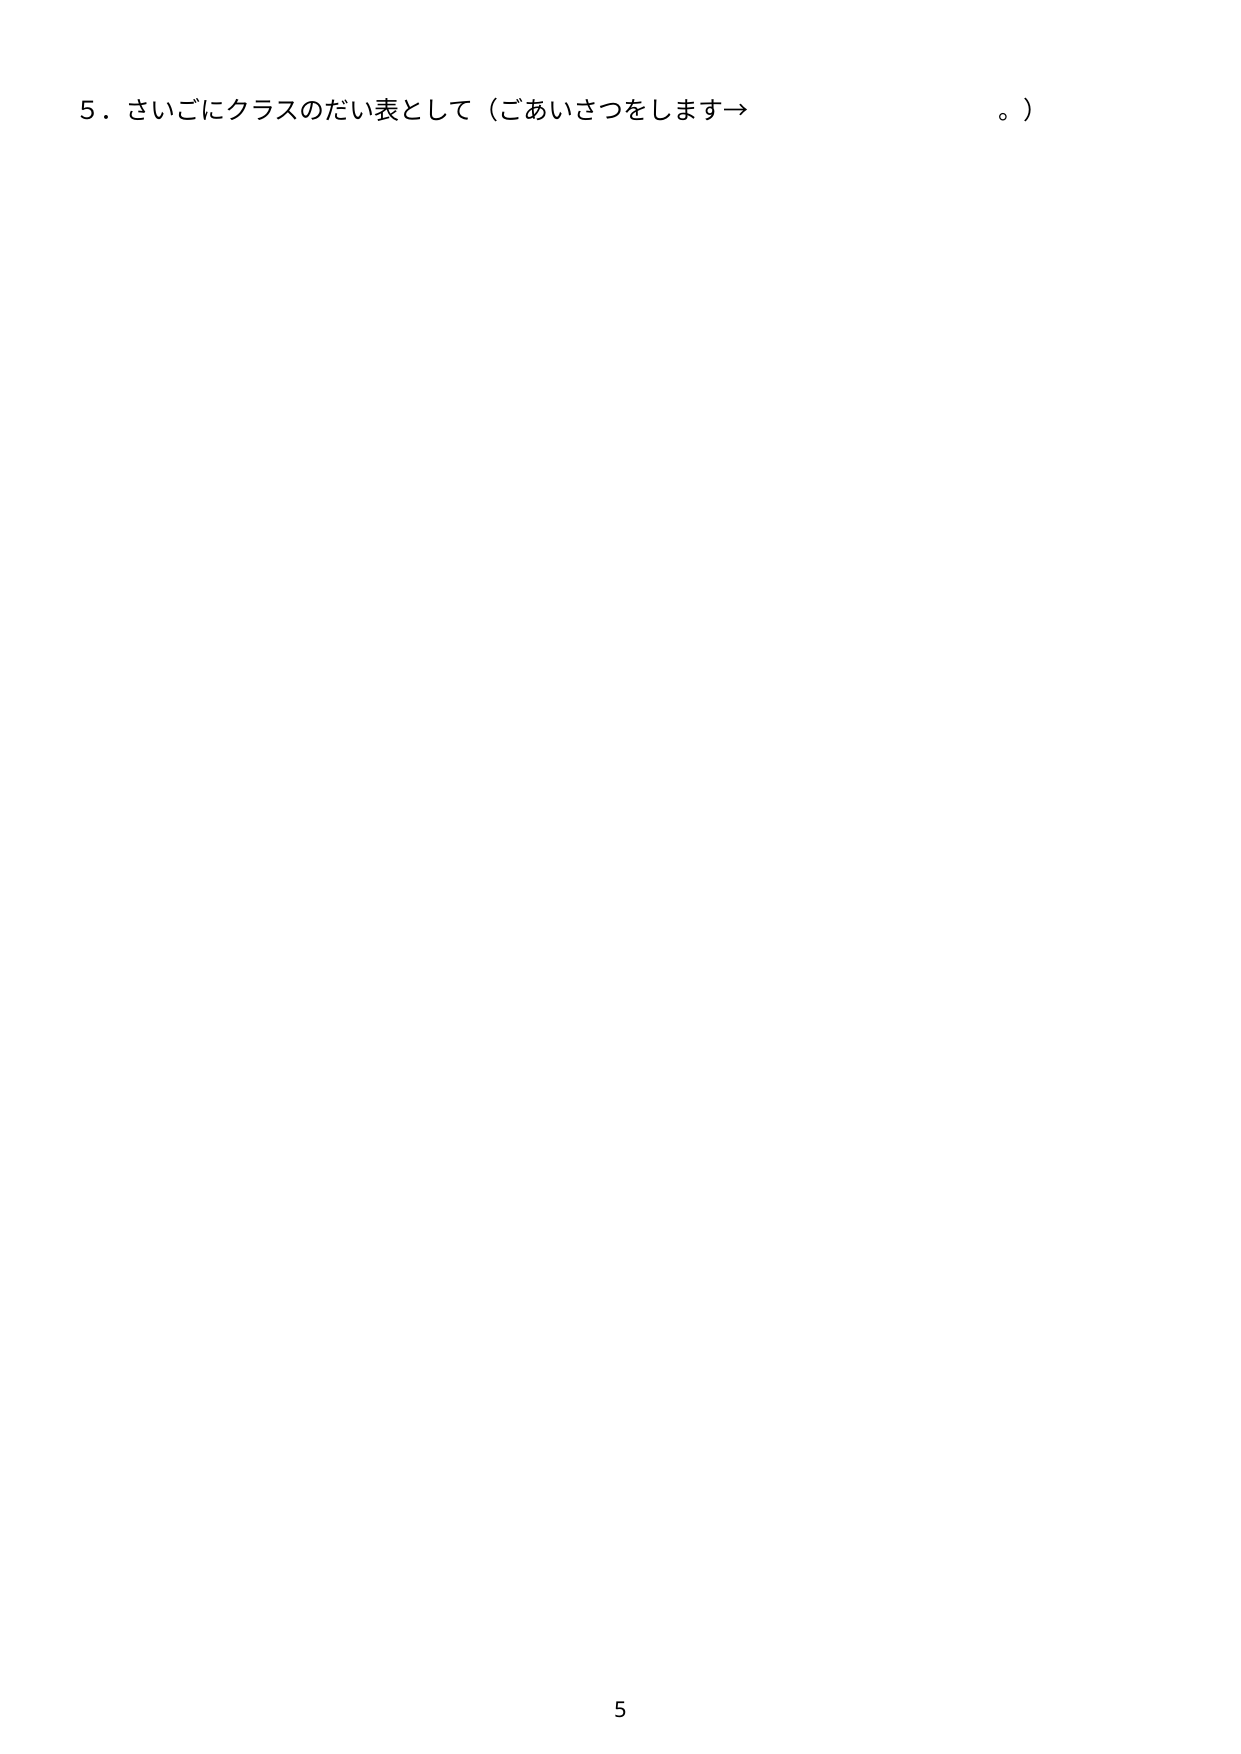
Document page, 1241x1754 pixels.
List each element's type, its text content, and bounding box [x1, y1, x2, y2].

text ５．さいごにクラスのだい表として（ごあいさつをします→ 。） [75, 89, 1165, 127]
